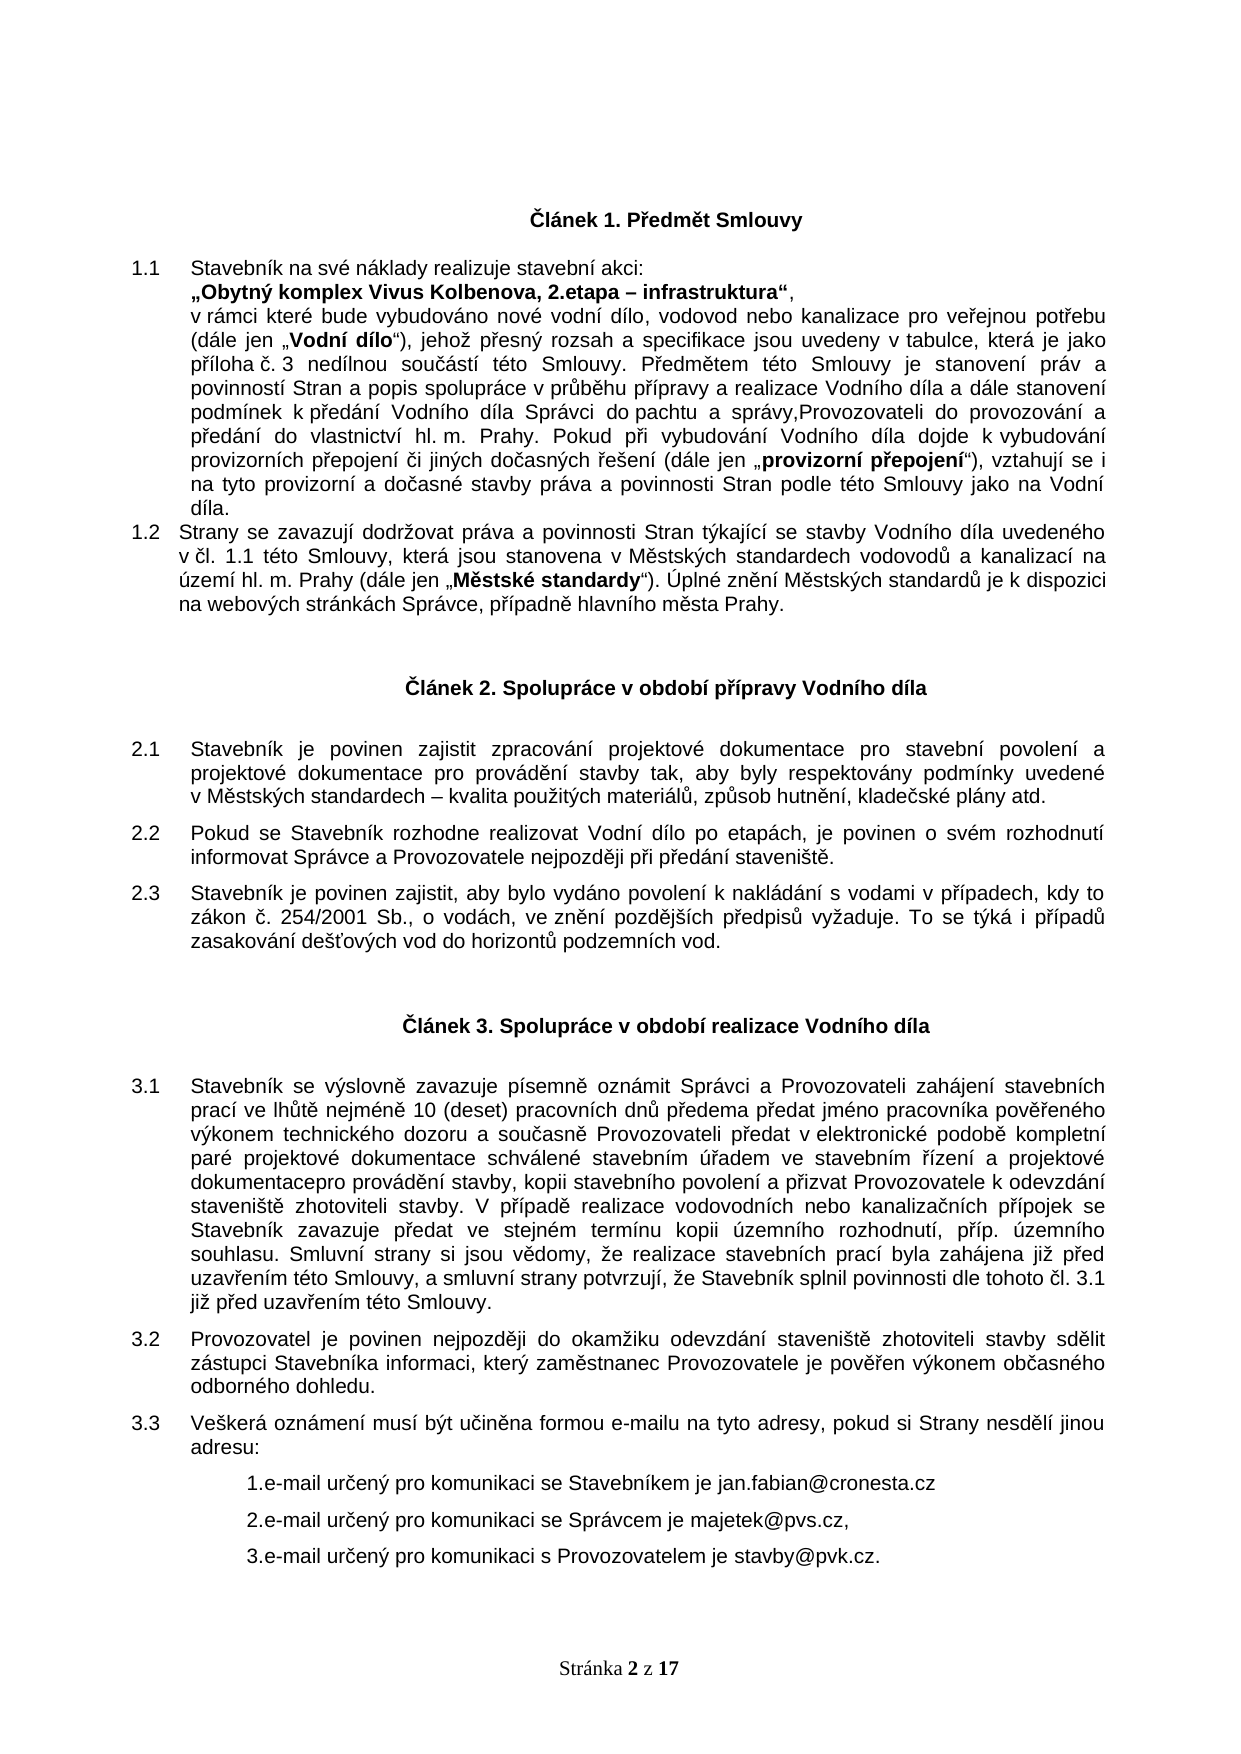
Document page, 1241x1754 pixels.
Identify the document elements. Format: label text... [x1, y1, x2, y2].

list Pokud se Stavebník rozhodne realizovat Vodní dílo po etapách, je povinen o svém rozhodnutí informovat Správce a Provozovatele nejpozději při předání staveniště. [131, 821, 1106, 869]
list Strany se zavazují dodržovat práva a povinnosti Stran týkající se stavby Vodního díla uvedeného v čl. 1.1 této Smlouvy, která jsou stanovena v Městských standardech vodovodů a kanalizací na území hl. m. Prahy (dále jen „Městské standardy“). Úplné znění Městských standardů je k dispozici na webových stránkách Správce, případně hlavního města Prahy. [131, 519, 1106, 615]
list Stavebník se výslovně zavazuje písemně oznámit Správci a Provozovateli zahájení stavebních prací ve lhůtě nejméně 10 (deset) pracovních dnů předema předat jméno pracovníka pověřeného výkonem technického dozoru a současně Provozovateli předat v elektronické podobě kompletní paré projektové dokumentace schválené stavebním úřadem ve stavebním řízení a projektové dokumentacepro provádění stavby, kopii stavebního povolení a přizvat Provozovatele k odevzdání staveniště zhotoviteli stavby. V případě realizace vodovodních nebo kanalizačních přípojek se Stavebník zavazuje předat ve stejném termínu kopii územního rozhodnutí, příp. územního souhlasu. Smluvní strany si jsou vědomy, že realizace stavebních prací byla zahájena již před uzavřením této Smlouvy, a smluvní strany potvrzují, že Stavebník splnil povinnosti dle tohoto čl. 3.1 již před uzavřením této Smlouvy. [131, 1074, 1106, 1314]
subtitle Spolupráce v období realizace Vodního díla [184, 1014, 1106, 1038]
subtitle Předmět Smlouvy [184, 208, 1106, 232]
list Veškerá oznámení musí být učiněna formou e-mailu na tyto adresy, pokud si Strany nesdělí jinou adresu: [131, 1411, 1106, 1459]
list Stavebník na své náklady realizuje stavební akci: [131, 256, 1106, 280]
list e-mail určený pro komunikaci se Správcem je majetek@pvs.cz, [246, 1508, 1106, 1532]
list Stavebník je povinen zajistit, aby bylo vydáno povolení k nakládání s vodami v případech, kdy to zákon č. 254/2001 Sb., o vodách, ve znění pozdějších předpisů vyžaduje. To se týká i případů zasakování dešťových vod do horizontů podzemních vod. [131, 881, 1106, 953]
list e-mail určený pro komunikaci s Provozovatelem je stavby@pvk.cz. [246, 1544, 1106, 1568]
list e-mail určený pro komunikaci se Stavebníkem je jan.fabian@cronesta.cz [246, 1471, 1106, 1495]
list v rámci které bude vybudováno nové vodní dílo, vodovod nebo kanalizace pro veřejnou potřebu (dále jen „Vodní dílo“), jehož přesný rozsah a specifikace jsou uvedeny v tabulce, která je jako příloha č. 3 nedílnou součástí této Smlouvy. Předmětem této Smlouvy je stanovení práv a povinností Stran a popis spolupráce v průběhu přípravy a realizace Vodního díla a dále stanovení podmínek k předání Vodního díla Správci do pachtu a správy,Provozovateli do provozování a předání do vlastnictví hl. m. Prahy. Pokud při vybudování Vodního díla dojde k vybudování provizorních přepojení či jiných dočasných řešení (dále jen „provizorní přepojení“), vztahují se i na tyto provizorní a dočasné stavby práva a povinnosti Stran podle této Smlouvy jako na Vodní díla. [190, 304, 1106, 519]
list Provozovatel je povinen nejpozději do okamžiku odevzdání staveniště zhotoviteli stavby sdělit zástupci Stavebníka informaci, který zaměstnanec Provozovatele je pověřen výkonem občasného odborného dohledu. [131, 1326, 1106, 1398]
list „Obytný komplex Vivus Kolbenova, 2.etapa – infrastruktura“, [190, 280, 1106, 304]
list Stavebník je povinen zajistit zpracování projektové dokumentace pro stavební povolení a projektové dokumentace pro provádění stavby tak, aby byly respektovány podmínky uvedené v Městských standardech – kvalita použitých materiálů, způsob hutnění, kladečské plány atd. [131, 736, 1106, 808]
subtitle Spolupráce v období přípravy Vodního díla [184, 676, 1106, 700]
